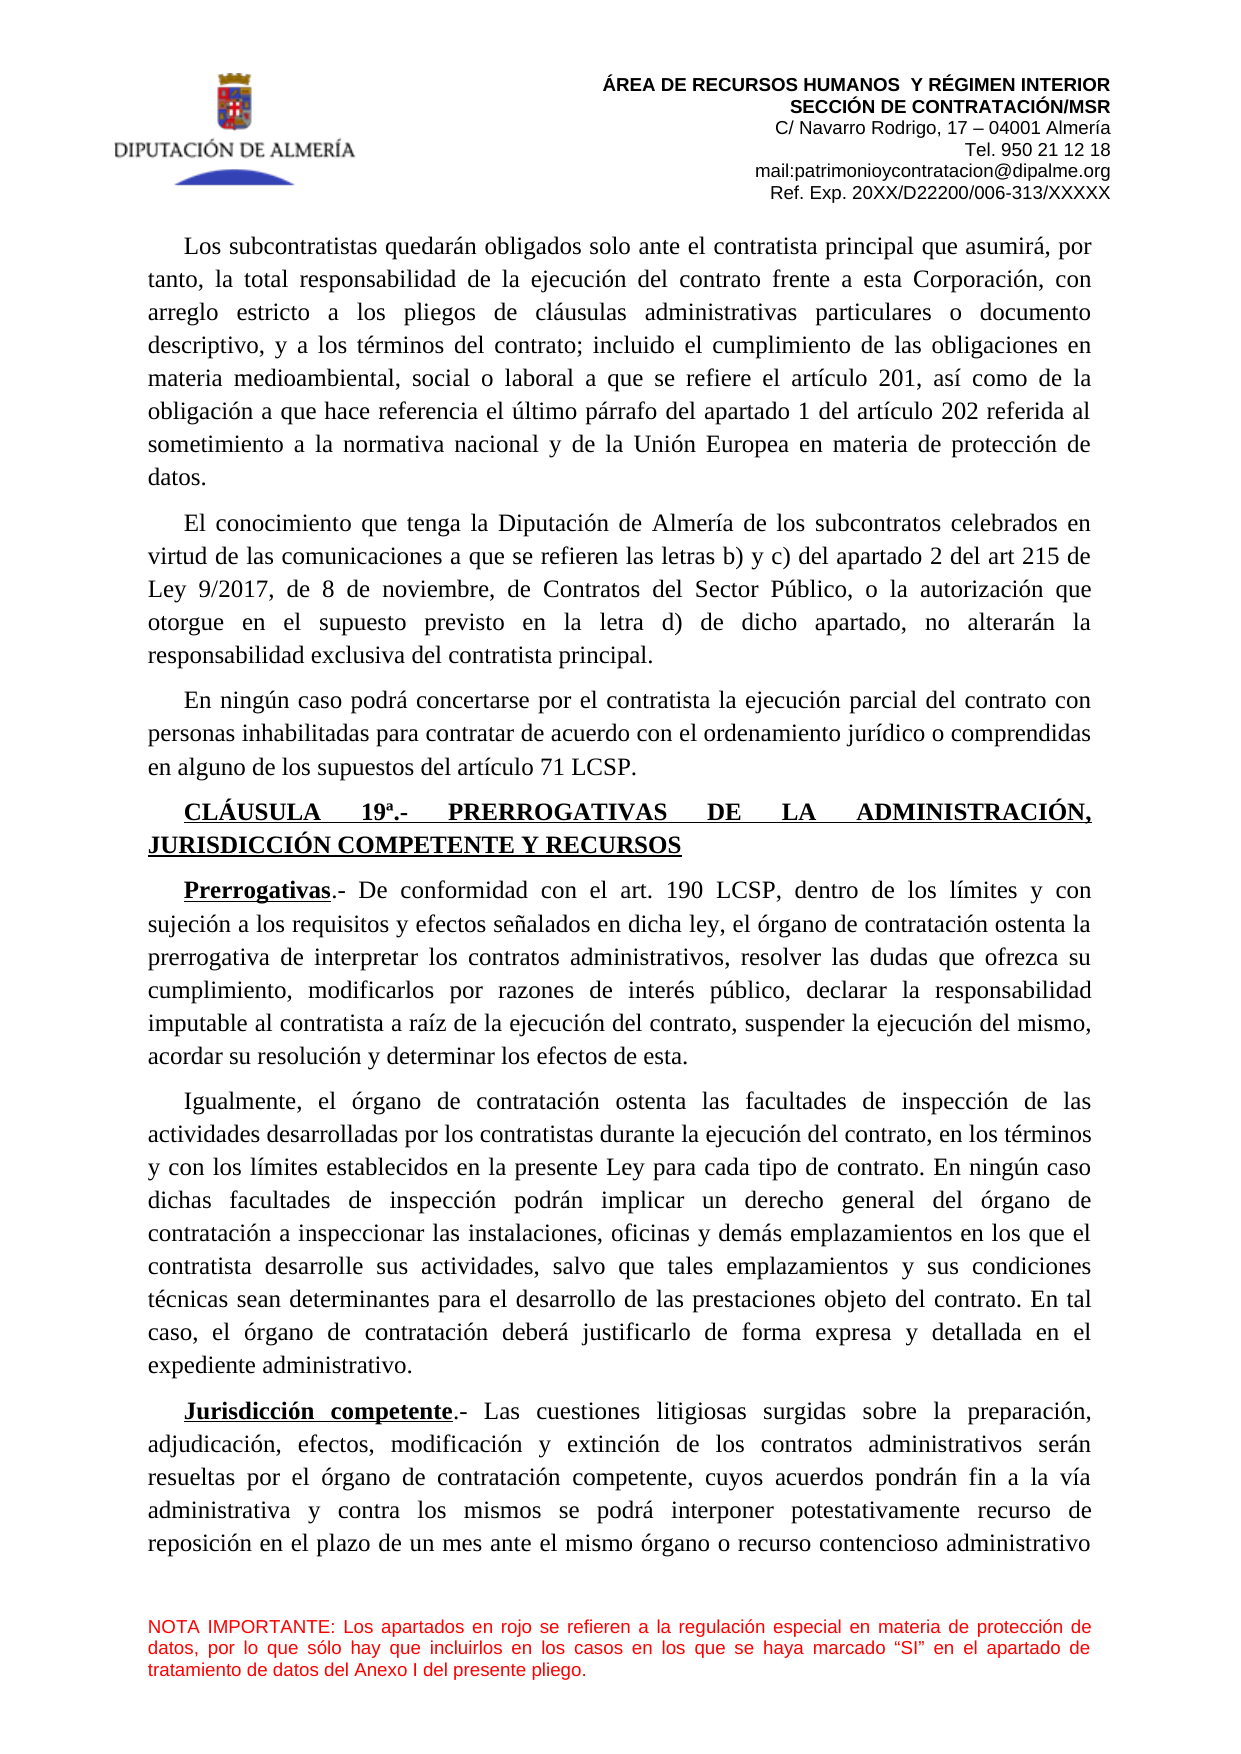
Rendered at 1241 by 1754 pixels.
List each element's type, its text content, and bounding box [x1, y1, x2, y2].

text El conocimiento que tenga la Diputación de Almería de los subcontratos celebrados en virtud de las comunicaciones a que se refieren las letras b) y c) del apartado 2 del art 215 de Ley 9/2017, de 8 de noviembre, de Contratos del Sector Público, o la autorización que otorgue en el supuesto previsto en la letra d) de dicho apartado, no alterarán la responsabilidad exclusiva del contratista principal. [148, 508, 1092, 669]
text Los subcontratistas quedarán obligados solo ante el contratista principal que asumirá, por tanto, la total responsabilidad de la ejecución del contrato frente a esta Corporación, con arreglo estricto a los pliegos de cláusulas administrativas particulares o documento descriptivo, y a los términos del contrato; incluido el cumplimiento de las obligaciones en materia medioambiental, social o laboral a que se refiere el artículo 201, así como de la obligación a que hace referencia el último párrafo del apartado 1 del artículo 202 referida al sometimiento a la normativa nacional y de la Unión Europea en materia de protección de datos. [148, 231, 1092, 491]
text Igualmente, el órgano de contratación ostenta las facultades de inspección de las actividades desarrolladas por los contratistas durante la ejecución del contrato, en los términos y con los límites establecidos en la presente Ley para cada tipo de contrato. En ningún caso dichas facultades de inspección podrán implicar un derecho general del órgano de contratación a inspeccionar las instalaciones, oficinas y demás emplazamientos en los que el contratista desarrolle sus actividades, salvo que tales emplazamientos y sus condiciones técnicas sean determinantes para el desarrollo de las prestaciones objeto del contrato. En tal caso, el órgano de contratación deberá justificarlo de forma expresa y detallada en el expediente administrativo. [148, 1086, 1092, 1379]
text CLÁUSULA 19ª.- PRERROGATIVAS DE LA ADMINISTRACIÓN, JURISDICCIÓN COMPETENTE Y RECURSOS [148, 797, 1092, 859]
text En ningún caso podrá concertarse por el contratista la ejecución parcial del contrato con personas inhabilitadas para contratar de acuerdo con el ordenamiento jurídico o comprendidas en alguno de los supuestos del artículo 71 LCSP. [148, 686, 1092, 780]
text Prerrogativas.- De conformidad con el art. 190 LCSP, dentro de los límites y con sujeción a los requisitos y efectos señalados en dicha ley, el órgano de contratación ostenta la prerrogativa de interpretar los contratos administrativos, resolver las dudas que ofrezca su cumplimiento, modificarlos por razones de interés público, declarar la responsabilidad imputable al contratista a raíz de la ejecución del contrato, suspender la ejecución del mismo, acordar su resolución y determinar los efectos de esta. [148, 876, 1092, 1069]
picture [114, 73, 357, 187]
